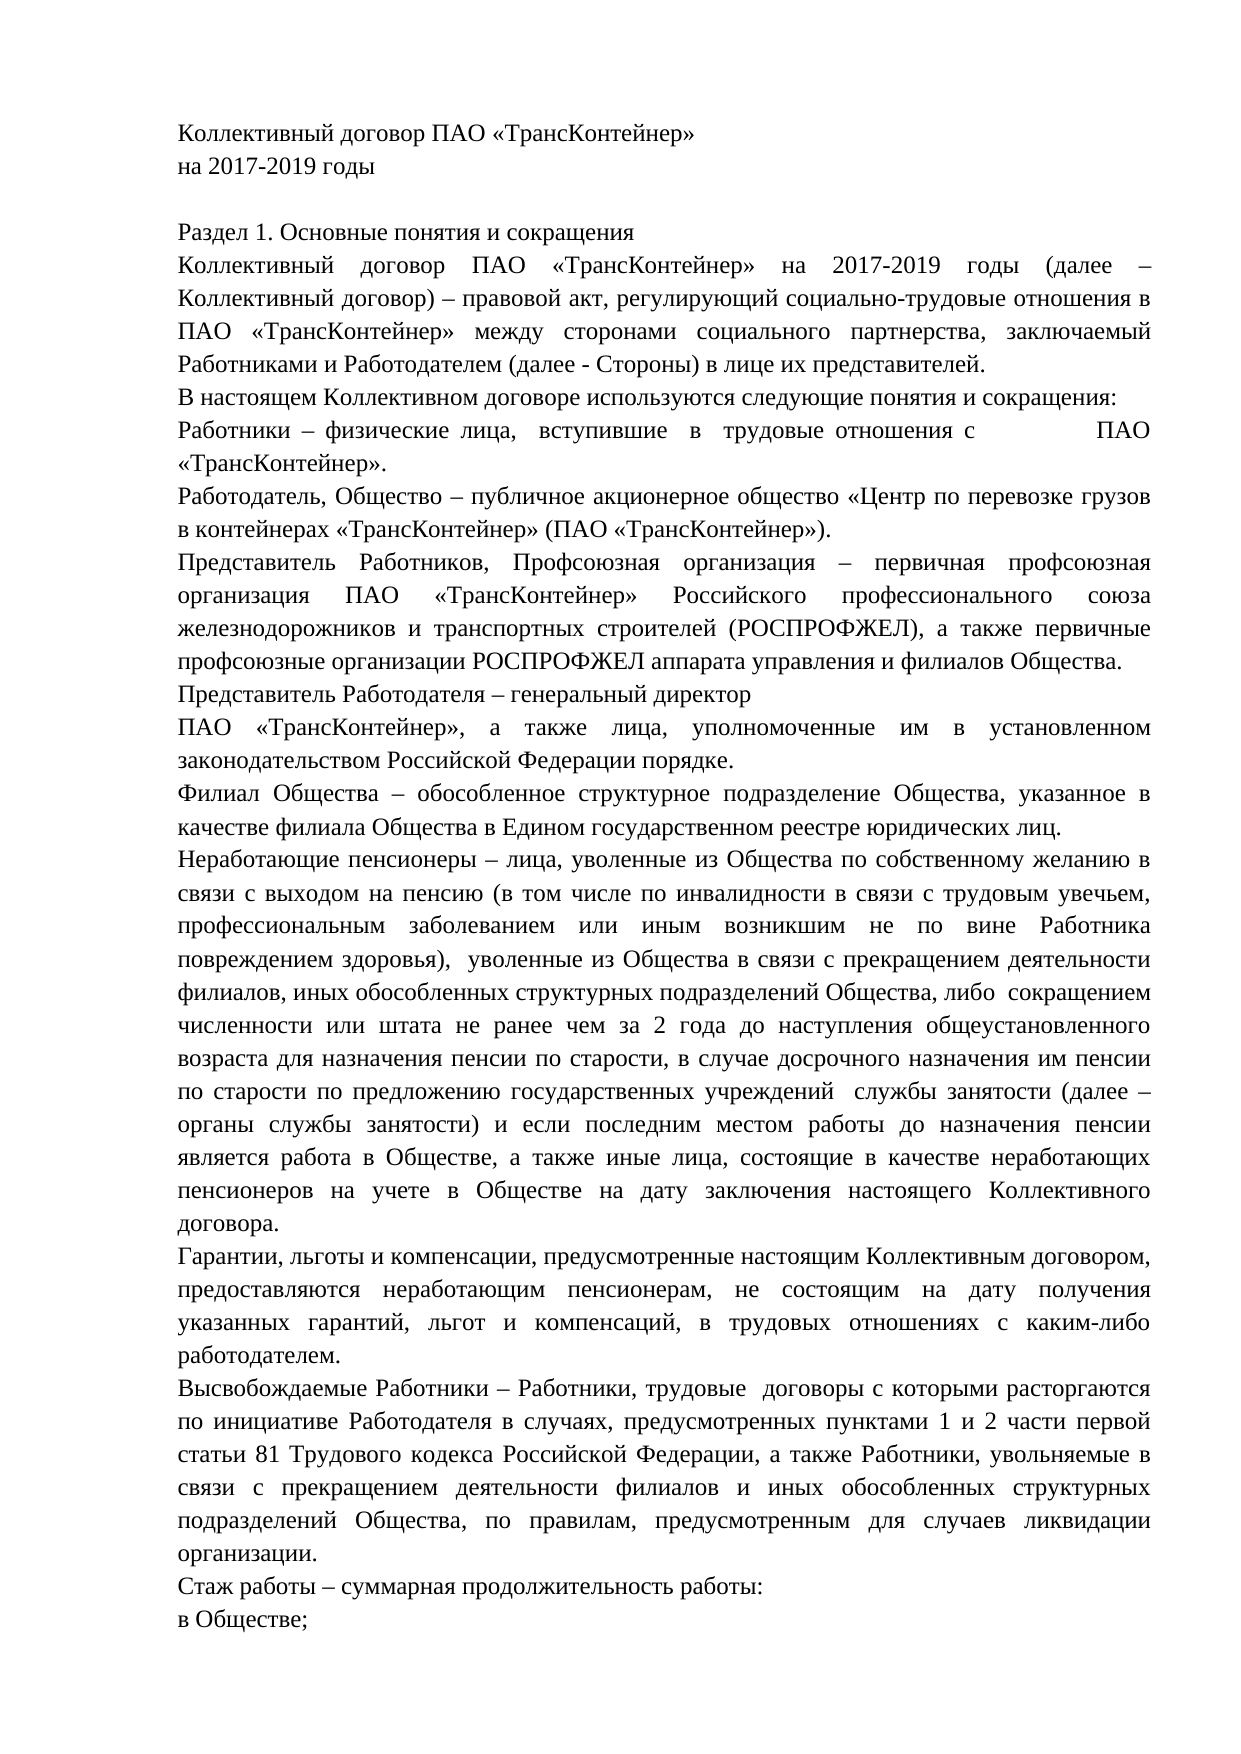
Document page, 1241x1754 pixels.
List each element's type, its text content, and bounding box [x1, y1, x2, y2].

text Стаж работы – суммарная продолжительность работы: [177, 1571, 1152, 1600]
text Работодатель, Общество – публичное акционерное общество «Центр по перевозке грузов в контейнерах «ТрансКонтейнер» (ПАО «ТрансКонтейнер»). [177, 481, 1152, 543]
text Представитель Работодателя – генеральный директор [177, 679, 1152, 708]
text Неработающие пенсионеры – лица, уволенные из Общества по собственному желанию в связи с выходом на пенсию (в том числе по инвалидности в связи с трудовым увечьем, профессиональным заболеванием или иным возникшим не по вине Работника повреждением здоровья), уволенные из Общества в связи с прекращением деятельности филиалов, иных обособленных структурных подразделений Общества, либо сокращением численности или штата не ранее чем за 2 года до наступления общеустановленного возраста для назначения пенсии по старости, в случае досрочного назначения им пенсии по старости по предложению государственных учреждений службы занятости (далее – органы службы занятости) и если последним местом работы до назначения пенсии является работа в Обществе, а также иные лица, состоящие в качестве неработающих пенсионеров на учете в Обществе на дату заключения настоящего Коллективного договора. [177, 844, 1152, 1237]
text в Обществе; [177, 1604, 1152, 1633]
text Филиал Общества – обособленное структурное подразделение Общества, указанное в качестве филиала Общества в Едином государственном реестре юридических лиц. [177, 778, 1152, 840]
text ПАО «ТрансКонтейнер», а также лица, уполномоченные им в установленном законодательством Российской Федерации порядке. [177, 712, 1152, 774]
text Раздел 1. Основные понятия и сокращения [177, 217, 1152, 246]
text В настоящем Коллективном договоре используются следующие понятия и сокращения: [177, 382, 1152, 411]
text Представитель Работников, Профсоюзная организация – первичная профсоюзная организация ПАО «ТрансКонтейнер» Российского профессионального союза железнодорожников и транспортных строителей (РОСПРОФЖЕЛ), а также первичные профсоюзные организации РОСПРОФЖЕЛ аппарата управления и филиалов Общества. [177, 547, 1152, 675]
text Коллективный договор ПАО «ТрансКонтейнер» [177, 118, 1152, 147]
text Коллективный договор ПАО «ТрансКонтейнер» на 2017-2019 годы (далее – Коллективный договор) – правовой акт, регулирующий социально-трудовые отношения в ПАО «ТрансКонтейнер» между сторонами социального партнерства, заключаемый Работниками и Работодателем (далее - Стороны) в лице их представителей. [177, 250, 1152, 378]
text Гарантии, льготы и компенсации, предусмотренные настоящим Коллективным договором, предоставляются неработающим пенсионерам, не состоящим на дату получения указанных гарантий, льгот и компенсаций, в трудовых отношениях с каким-либо работодателем. [177, 1241, 1152, 1369]
text Работники – физические лица, вступившие в трудовые отношения с ПАО «ТрансКонтейнер». [177, 415, 1152, 477]
text на 2017-2019 годы [177, 151, 1152, 180]
text Высвобождаемые Работники – Работники, трудовые договоры с которыми расторгаются по инициативе Работодателя в случаях, предусмотренных пунктами 1 и 2 части первой статьи 81 Трудового кодекса Российской Федерации, а также Работники, увольняемые в связи с прекращением деятельности филиалов и иных обособленных структурных подразделений Общества, по правилам, предусмотренным для случаев ликвидации организации. [177, 1373, 1152, 1567]
